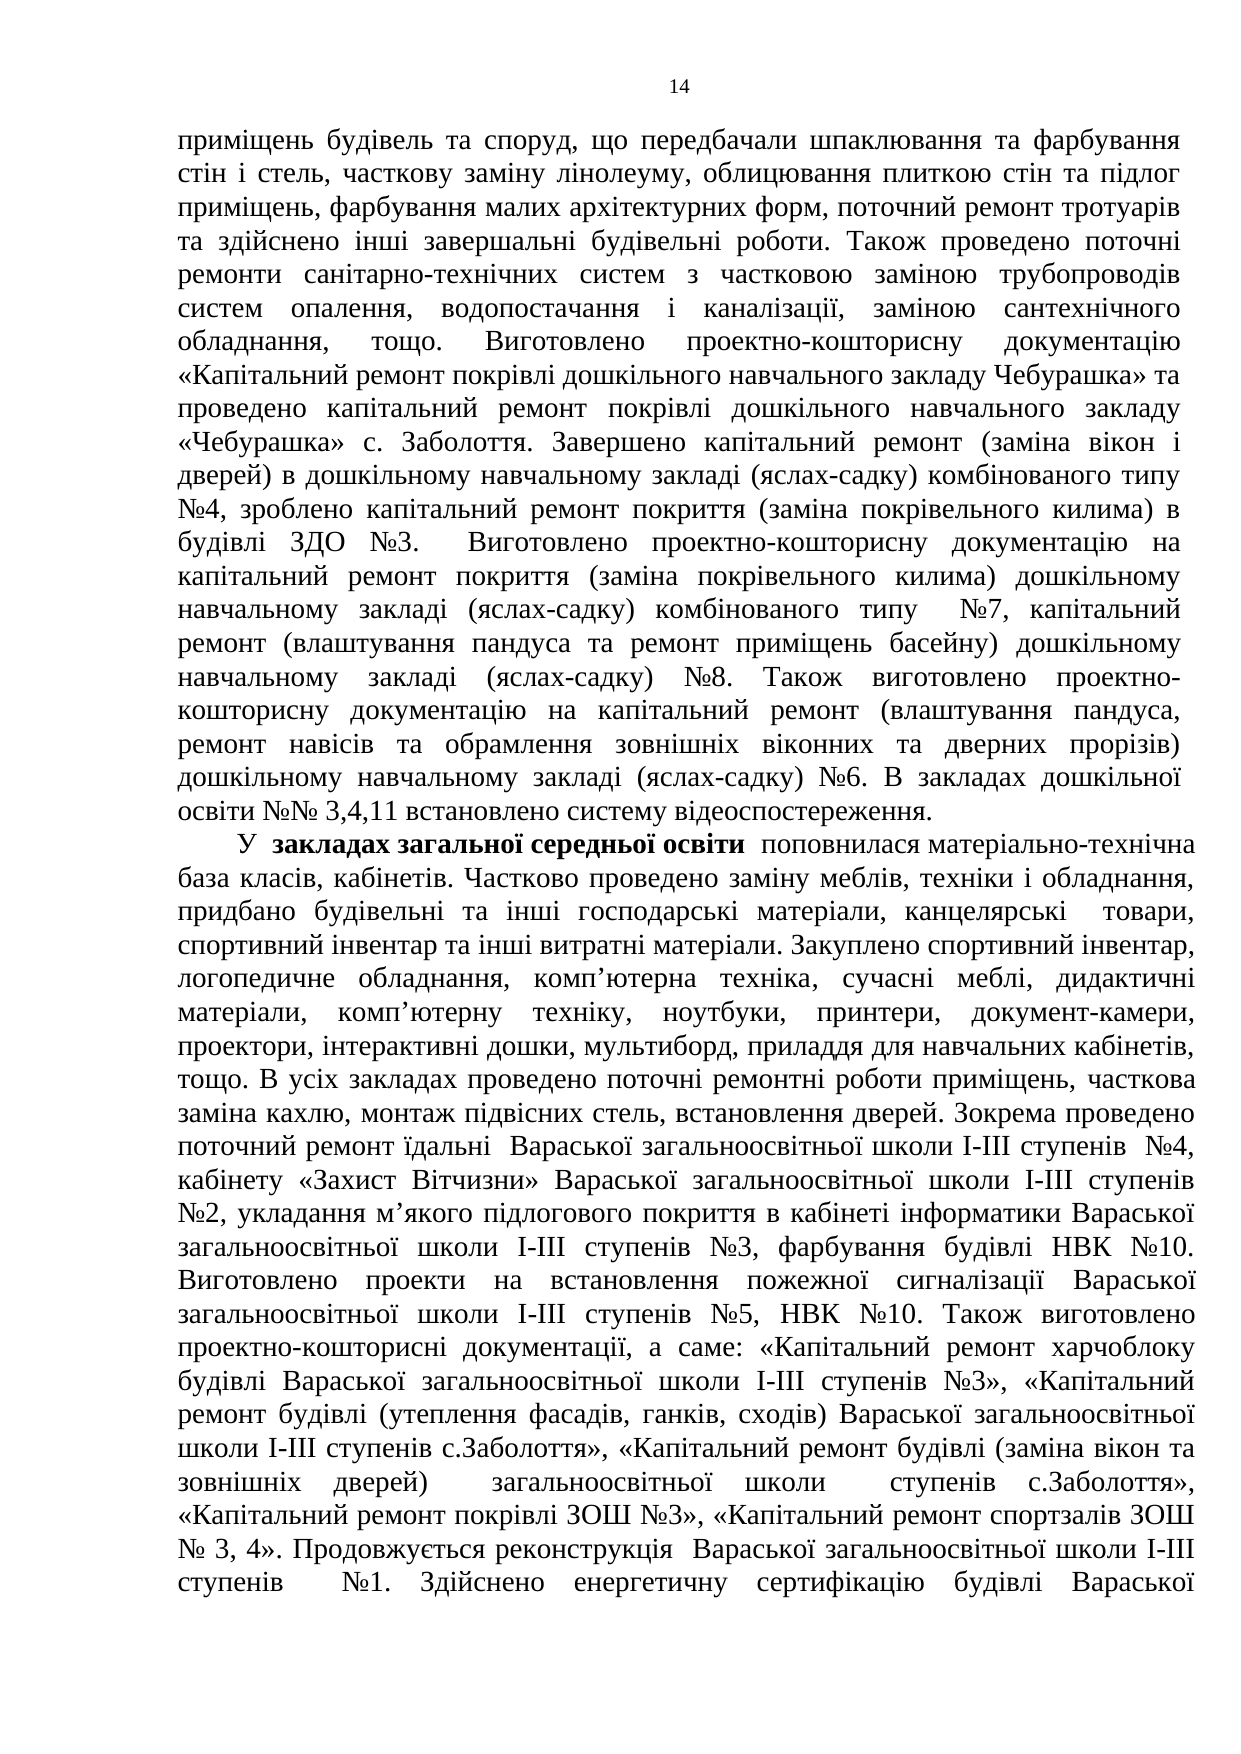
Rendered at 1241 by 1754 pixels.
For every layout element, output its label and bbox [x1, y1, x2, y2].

text [177, 826, 1196, 1598]
text [177, 122, 1181, 826]
